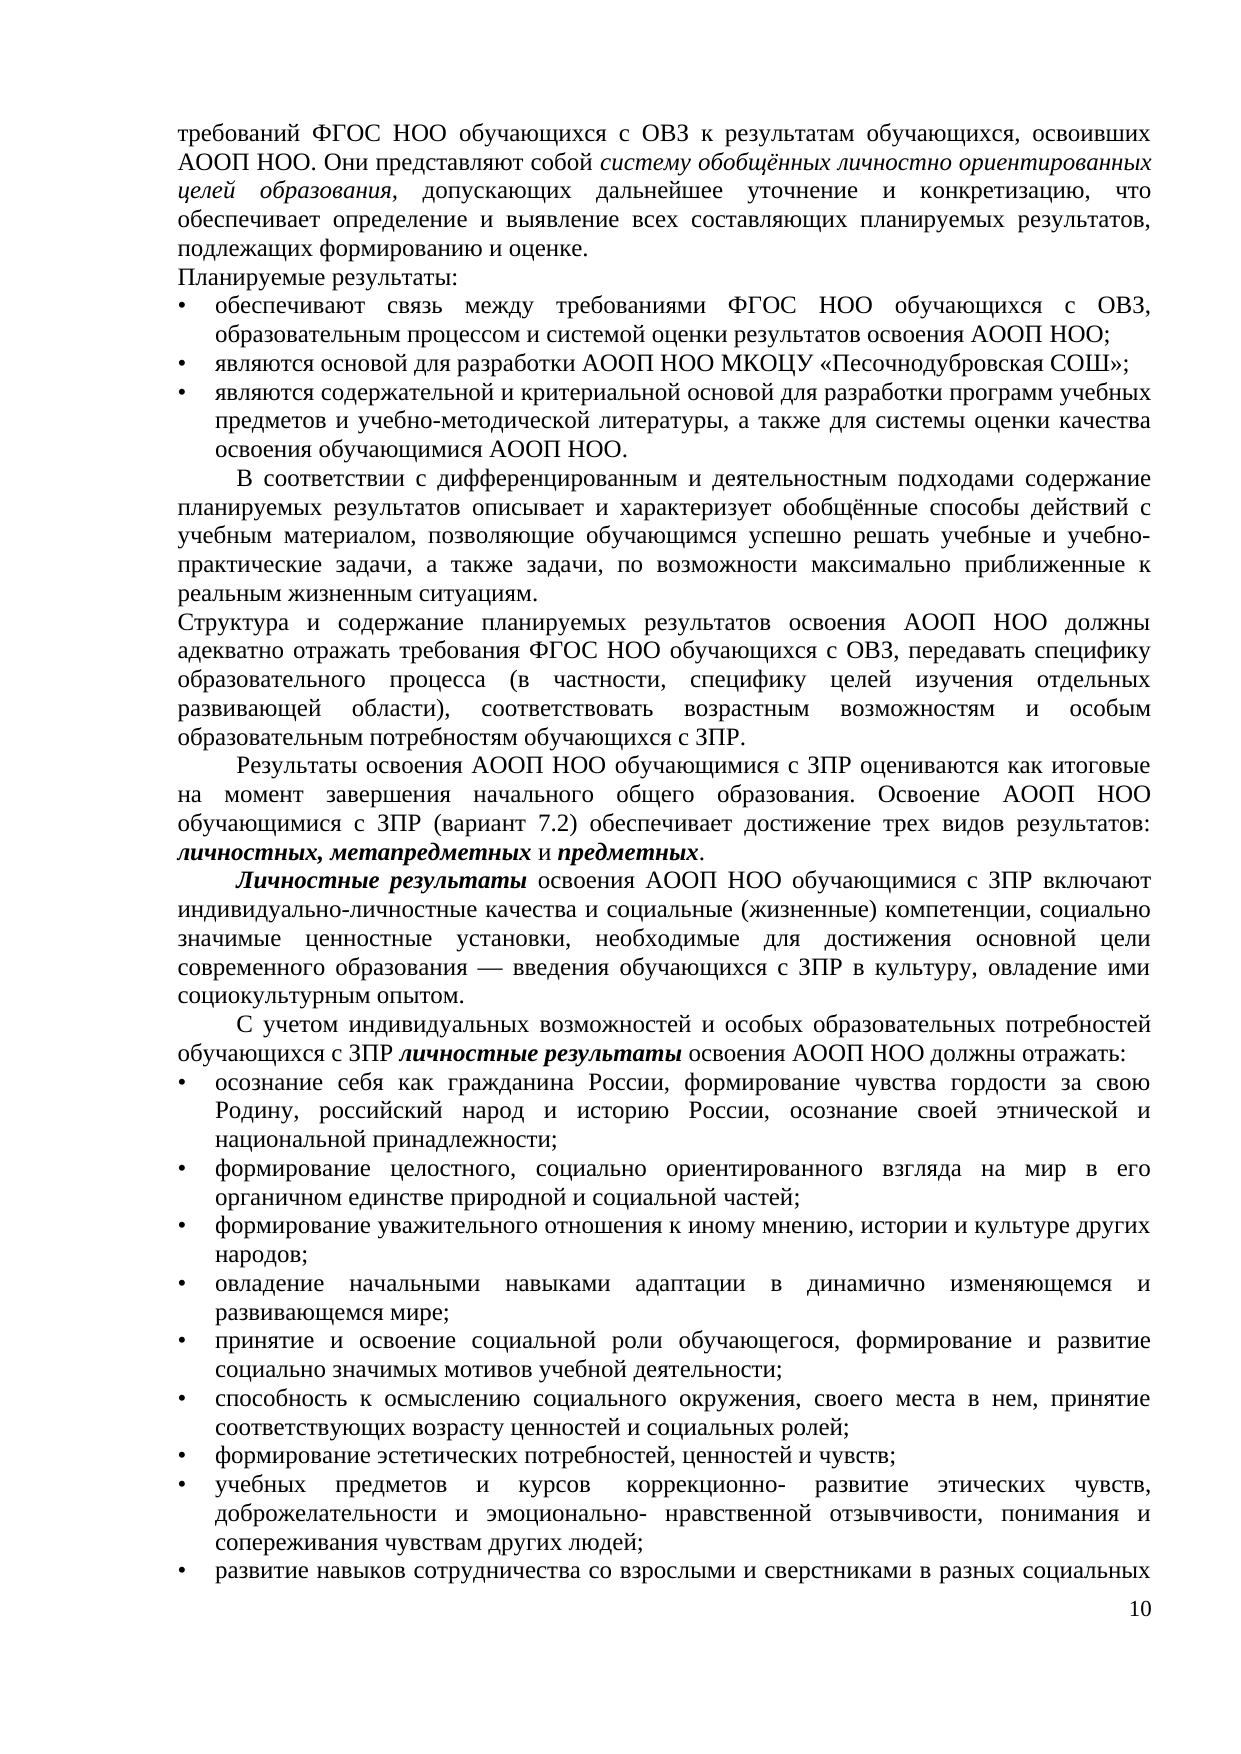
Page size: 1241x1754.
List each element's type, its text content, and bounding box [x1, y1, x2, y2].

list являются основой для разработки АООП НОО МКОЦУ «Песочнодубровская СОШ»; [177, 348, 1152, 377]
list формирование эстетических потребностей, ценностей и чувств; [177, 1441, 1152, 1469]
list способность к осмыслению социального окружения, своего места в нем, принятие соответствующих возрасту ценностей и социальных ролей; [177, 1383, 1152, 1441]
text Результаты освоения АООП НОО обучающимися с ЗПР оцениваются как итоговые на момент завершения начального общего образования. Освоение АООП НОО обучающимися с ЗПР (вариант 7.2) обеспечивает достижение трех видов результатов: личностных, метапредметных и предметных. [177, 751, 1152, 866]
list формирование уважительного отношения к иному мнению, истории и культуре других народов; [177, 1211, 1152, 1268]
text Личностные результаты освоения АООП НОО обучающимися с ЗПР включают индивидуально-личностные качества и социальные (жизненные) компетенции, социально значимые ценностные установки, необходимые для достижения основной цели современного образования ― введения обучающихся с ЗПР в культуру, овладение ими социокультурным опытом. [177, 866, 1152, 1009]
text Планируемые результаты: [177, 262, 1152, 291]
list осознание себя как гражданина России, формирование чувства гордости за свою Родину, российский народ и историю России, осознание своей этнической и национальной принадлежности; [177, 1067, 1152, 1153]
list овладение начальными навыками адаптации в динамично изменяющемся и развивающемся мире; [177, 1268, 1152, 1326]
list обеспечивают связь между требованиями ФГОС НОО обучающихся с ОВЗ, образовательным процессом и системой оценки результатов освоения АООП НОО; [177, 291, 1152, 348]
list учебных предметов и курсов коррекционно- развитие этических чувств, доброжелательности и эмоционально- нравственной отзывчивости, понимания и сопереживания чувствам других людей; [177, 1469, 1152, 1556]
list являются содержательной и критериальной основой для разработки программ учебных предметов и учебно-методической литературы, а также для системы оценки качества освоения обучающимися АООП НОО. [177, 377, 1152, 463]
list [177, 1556, 1152, 1584]
text Структура и содержание планируемых результатов освоения АООП НОО должны адекватно отражать требования ФГОС НОО обучающихся с ОВЗ, передавать специфику образовательного процесса (в частности, специфику целей изучения отдельных развивающей области), соответствовать возрастным возможностям и особым образовательным потребностям обучающихся с ЗПР. [177, 607, 1152, 751]
text С учетом индивидуальных возможностей и особых образовательных потребностей обучающихся с ЗПР личностные результаты освоения АООП НОО должны отражать: [177, 1009, 1152, 1067]
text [177, 118, 1152, 262]
text В соответствии с дифференцированным и деятельностным подходами содержание планируемых результатов описывает и характеризует обобщённые способы действий с учебным материалом, позволяющие обучающимся успешно решать учебные и учебно-практические задачи, а также задачи, по возможности максимально приближенные к реальным жизненным ситуациям. [177, 463, 1152, 607]
list принятие и освоение социальной роли обучающегося, формирование и развитие социально значимых мотивов учебной деятельности; [177, 1326, 1152, 1383]
list формирование целостного, социально ориентированного взгляда на мир в его органичном единстве природной и социальной частей; [177, 1153, 1152, 1211]
